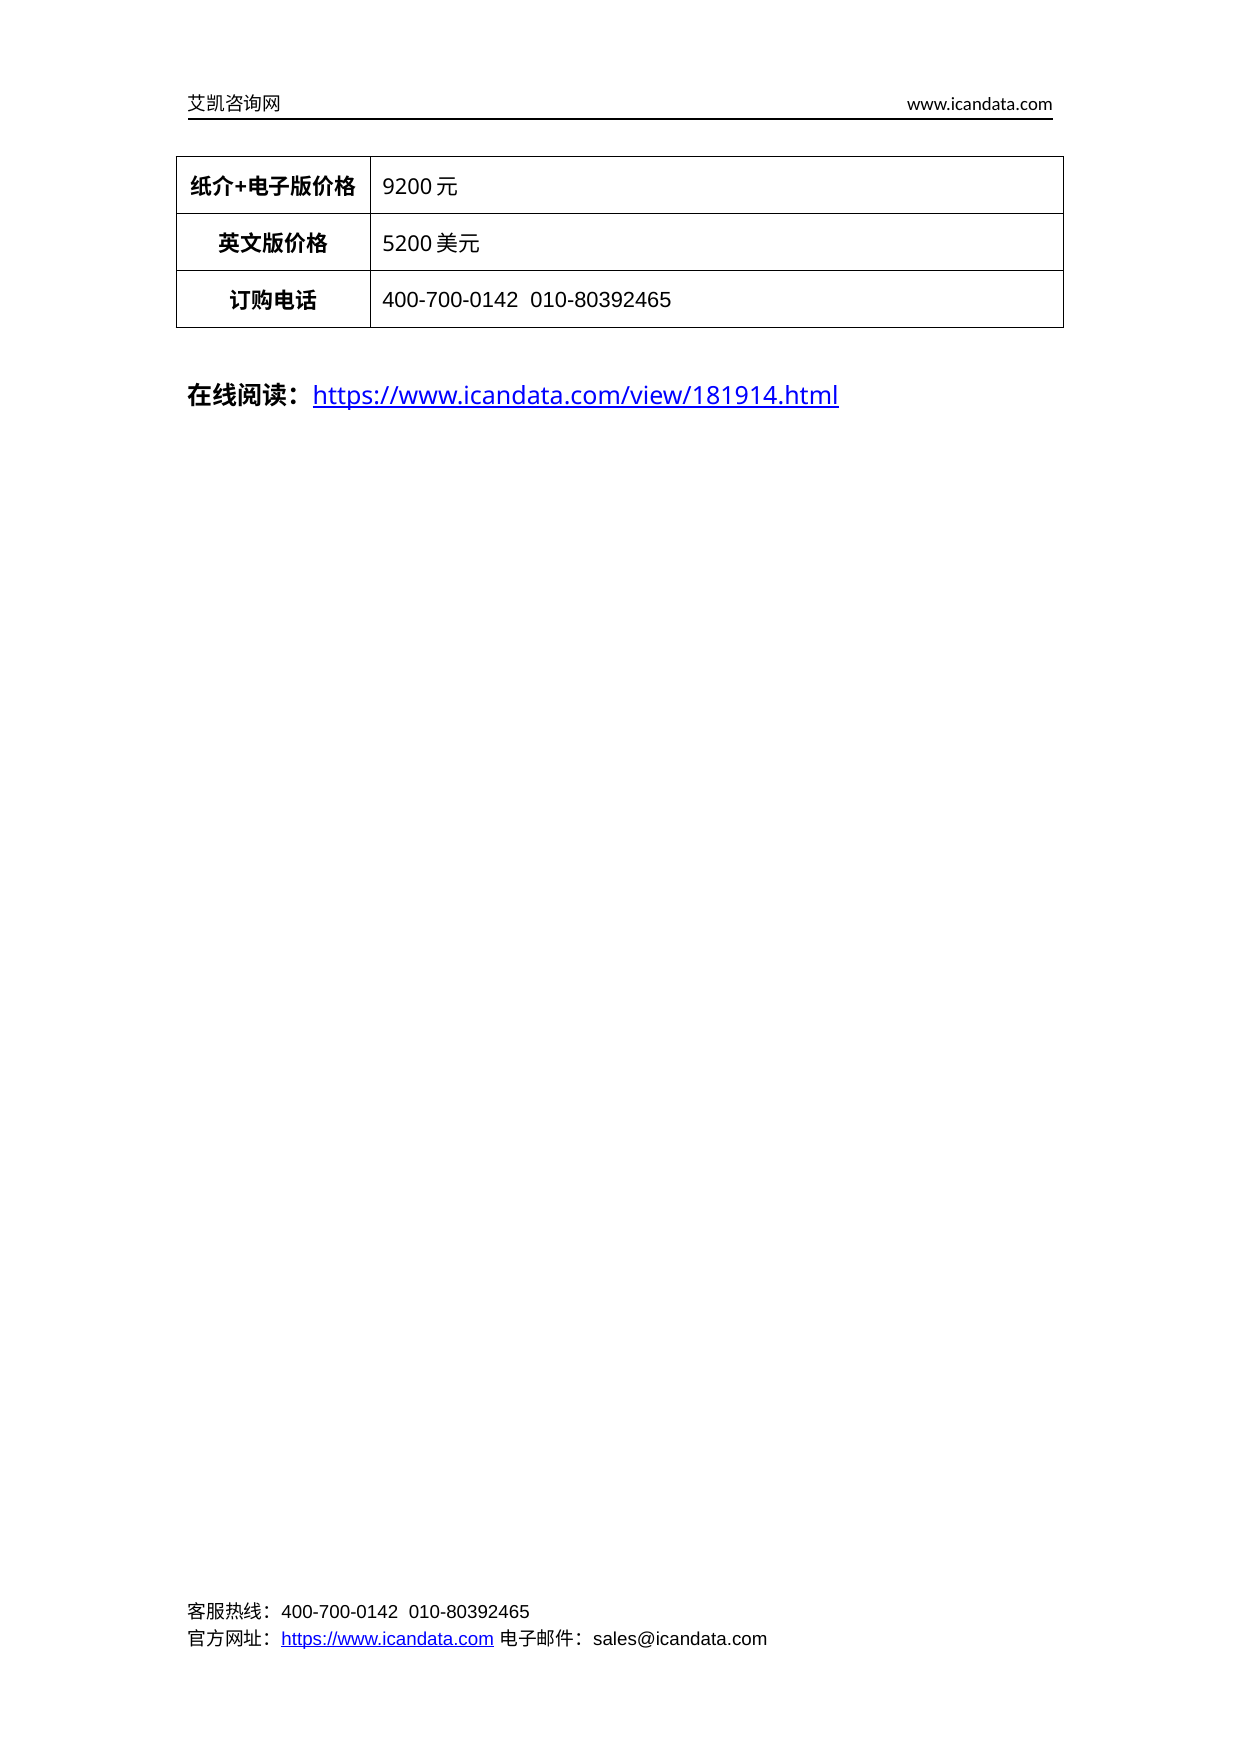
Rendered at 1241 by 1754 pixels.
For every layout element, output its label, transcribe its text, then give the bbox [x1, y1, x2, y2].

table_cell 纸介+电子版价格 [177, 157, 370, 213]
table_cell 5200美元 [371, 214, 1063, 270]
table_cell 英文版价格 [177, 214, 370, 270]
text 在线阅读：https://www.icandata.com/view/181914.html [187, 361, 1053, 426]
table_cell 400-700-0142 010-80392465 [371, 271, 1063, 327]
table_cell 订购电话 [177, 271, 370, 327]
table_cell 9200元 [371, 157, 1063, 213]
